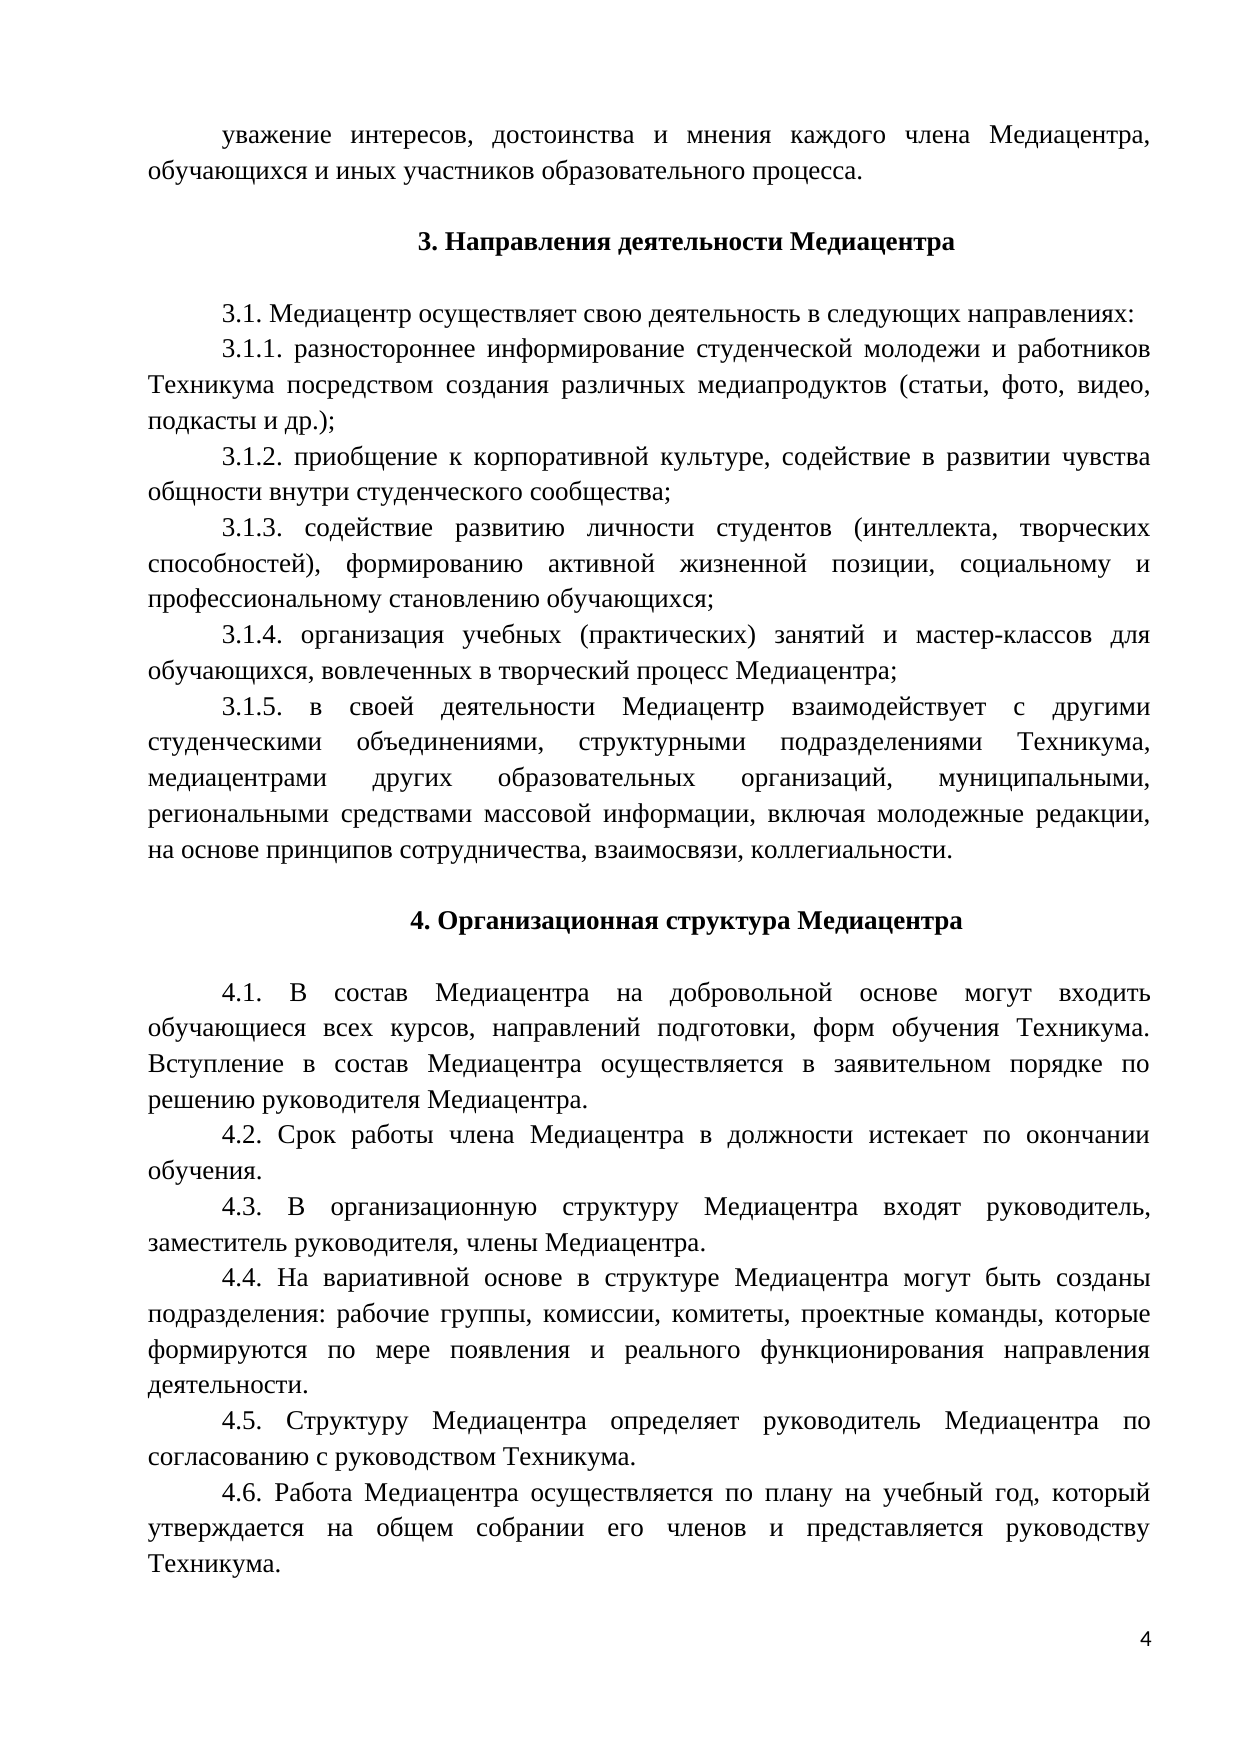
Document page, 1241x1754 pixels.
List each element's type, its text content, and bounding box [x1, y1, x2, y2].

text 3.1.1. разностороннее информирование студенческой молодежи и работников Техникума посредством создания различных медиапродуктов (статьи, фото, видео, подкасты и др.); [148, 332, 1152, 435]
text 4. Организационная структура Медиацентра [148, 904, 1152, 935]
text 4.4. На вариативной основе в структуре Медиацентра могут быть созданы подразделения: рабочие группы, комиссии, комитеты, проектные команды, которые формируются по мере появления и реального функционирования направления деятельности. [148, 1261, 1152, 1400]
text 4.3. В организационную структуру Медиацентра входят руководитель, заместитель руководителя, члены Медиацентра. [148, 1190, 1152, 1257]
text 4.5. Структуру Медиацентра определяет руководитель Медиацентра по согласованию с руководством Техникума. [148, 1404, 1152, 1471]
text 4.6. Работа Медиацентра осуществляется по плану на учебный год, который утверждается на общем собрании его членов и представляется руководству Техникума. [148, 1476, 1152, 1578]
text 4.1. В состав Медиацентра на добровольной основе могут входить обучающиеся всех курсов, направлений подготовки, форм обучения Техникума. Вступление в состав Медиацентра осуществляется в заявительном порядке по решению руководителя Медиацентра. [148, 976, 1152, 1114]
text 3.1. Медиацентр осуществляет свою деятельность в следующих направлениях: [148, 297, 1152, 328]
text 3.1.4. организация учебных (практических) занятий и мастер-классов для обучающихся, вовлеченных в творческий процесс Медиацентра; [148, 618, 1152, 685]
text 3.1.3. содействие развитию личности студентов (интеллекта, творческих способностей), формированию активной жизненной позиции, социальному и профессиональному становлению обучающихся; [148, 511, 1152, 614]
text 3.1.5. в своей деятельности Медиацентр взаимодействует с другими студенческими объединениями, структурными подразделениями Техникума, медиацентрами других образовательных организаций, муниципальными, региональными средствами массовой информации, включая молодежные редакции, на основе принципов сотрудничества, взаимосвязи, коллегиальности. [148, 690, 1152, 864]
text 4.2. Срок работы члена Медиацентра в должности истекает по окончании обучения. [148, 1118, 1152, 1185]
text уважение интересов, достоинства и мнения каждого члена Медиацентра, обучающихся и иных участников образовательного процесса. [148, 118, 1152, 185]
text 3.1.2. приобщение к корпоративной культуре, содействие в развитии чувства общности внутри студенческого сообщества; [148, 440, 1152, 507]
text 3. Направления деятельности Медиацентра [148, 225, 1152, 256]
